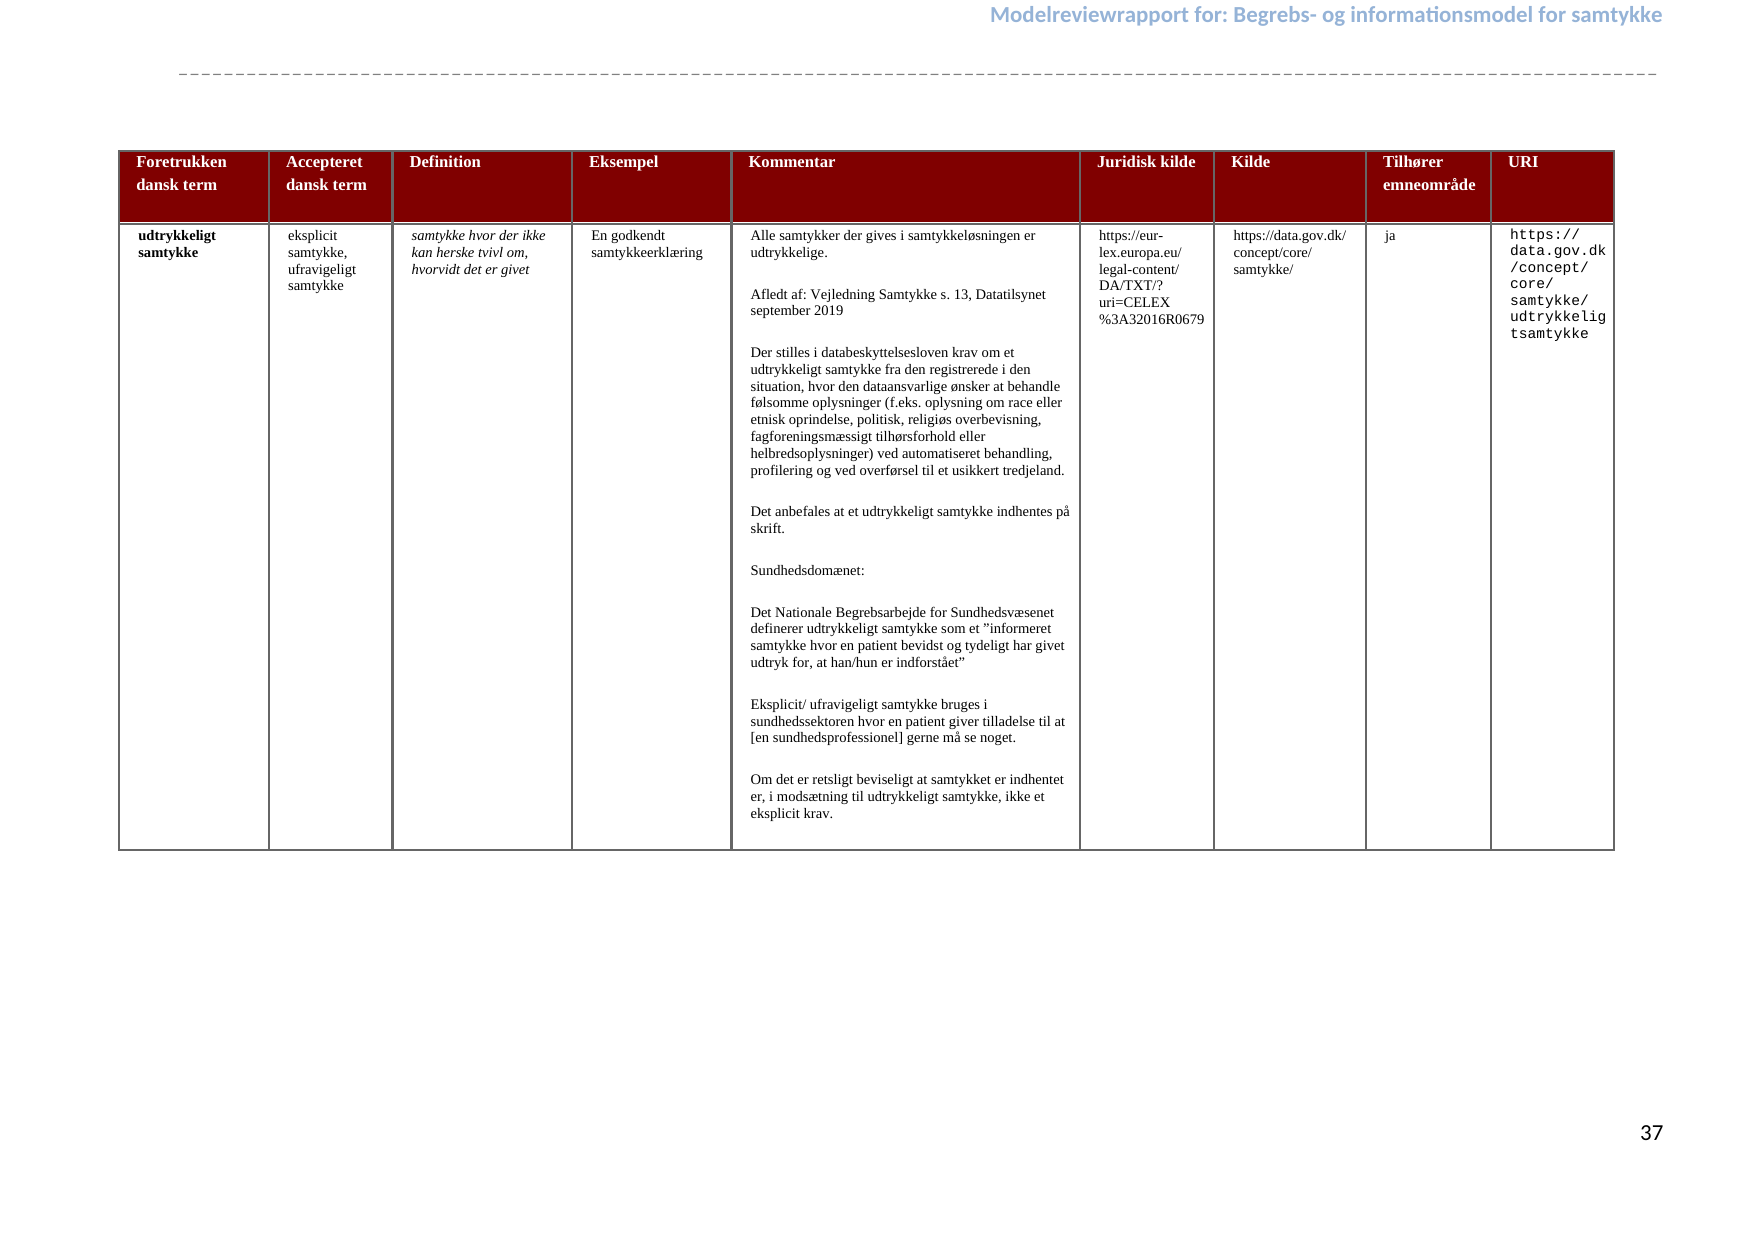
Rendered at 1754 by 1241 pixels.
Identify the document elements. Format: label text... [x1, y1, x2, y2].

table_cell eksplicit samtykke, ufravigeligt samtykke [270, 225, 391, 848]
table_header Tilhører emneområde [1367, 152, 1490, 222]
table_cell https://data.gov.dk/concept/core/samtykke/udtrykkeligtsamtykke [1492, 225, 1613, 848]
table_header Accepteret dansk term [270, 152, 391, 222]
table_cell Alle samtykker der gives i samtykkeløsningen er udtrykkelige. Afledt af: Vejledning Samtykke s. 13, Datatilsynet september 2019 Der stilles i databeskyttelsesloven krav om et udtrykkeligt samtykke fra den registrerede i den situation, hvor den dataansvarlige ønsker at behandle følsomme oplysninger (f.eks. oplysning om race eller etnisk oprindelse, politisk, religiøs overbevisning, fagforeningsmæssigt tilhørsforhold eller helbredsoplysninger) ved automatiseret behandling, profilering og ved overførsel til et usikkert tredjeland. Det anbefales at et udtrykkeligt samtykke indhentes på skrift. Sundhedsdomænet: Det Nationale Begrebsarbejde for Sundhedsvæsenet definerer udtrykkeligt samtykke som et ”informeret samtykke hvor en patient bevidst og tydeligt har givet udtryk for, at han/hun er indforstået” Eksplicit/ ufravigeligt samtykke bruges i sundhedssektoren hvor en patient giver tilladelse til at [en sundhedsprofessionel] gerne må se noget. Om det er retsligt beviseligt at samtykket er indhentet er, i modsætning til udtrykkeligt samtykke, ikke et eksplicit krav. [733, 225, 1079, 848]
table_cell https://data.gov.dk/concept/core/samtykke/ [1215, 225, 1365, 848]
table_cell udtrykkeligt samtykke [120, 225, 268, 848]
table_header Definition [394, 152, 571, 222]
table_header Kommentar [733, 152, 1079, 222]
table_cell https://eur-lex.europa.eu/legal-content/DA/TXT/?uri=CELEX%3A32016R0679 [1081, 225, 1213, 848]
table_cell samtykke hvor der ikke kan herske tvivl om, hvorvidt det er givet [394, 225, 571, 848]
table_header URI [1492, 152, 1613, 222]
table_cell ja [1367, 225, 1490, 848]
table_cell En godkendt samtykkeerklæring [573, 225, 730, 848]
table_header Kilde [1215, 152, 1365, 222]
table_header Eksempel [573, 152, 730, 222]
table_header Foretrukken dansk term [120, 152, 268, 222]
table_header Juridisk kilde [1081, 152, 1213, 222]
